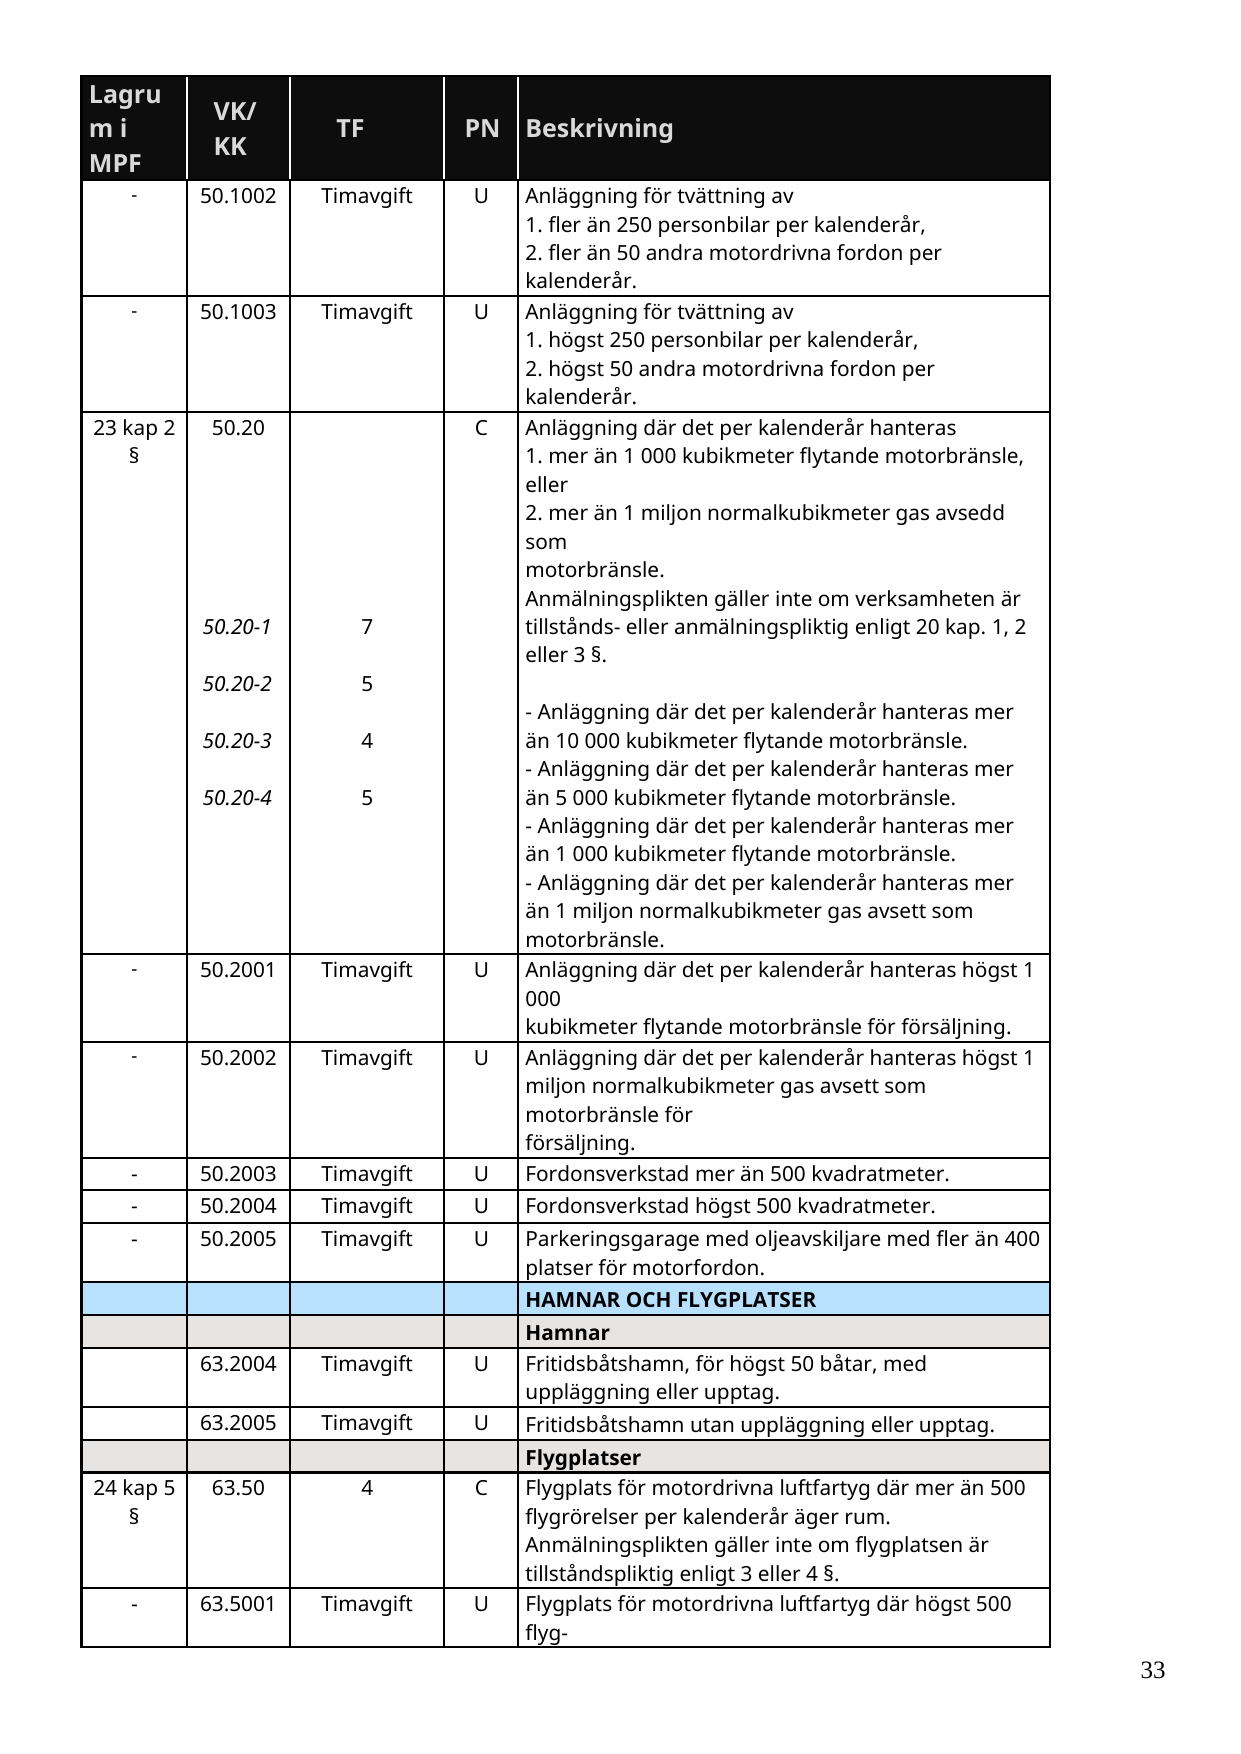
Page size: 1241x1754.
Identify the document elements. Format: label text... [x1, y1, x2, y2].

table_cell 63.2005 [188, 1408, 289, 1438]
table_cell [188, 1283, 289, 1314]
table_cell [83, 1283, 186, 1314]
table_cell - [83, 181, 186, 295]
table_header Lagrum i MPF [83, 77, 186, 179]
table_cell - [83, 1043, 186, 1157]
table_cell - [83, 1224, 186, 1281]
table_cell [188, 1316, 289, 1347]
table_cell [291, 1441, 443, 1471]
table_cell Fordonsverkstad mer än 500 kvadratmeter. [519, 1159, 1049, 1189]
table_cell U [445, 1224, 517, 1281]
table_cell 50.1003 [188, 297, 289, 411]
table_cell 50.2003 [188, 1159, 289, 1189]
table_cell [83, 1349, 186, 1406]
table_cell [188, 1441, 289, 1471]
table_cell - [83, 1191, 186, 1222]
table_cell Timavgift [291, 955, 443, 1041]
table_cell [83, 1441, 186, 1471]
table_cell 50.2002 [188, 1043, 289, 1157]
table_cell Timavgift [291, 1349, 443, 1406]
table_cell U [445, 1159, 517, 1189]
table_cell C [445, 413, 517, 953]
table_cell 50.2004 [188, 1191, 289, 1222]
table_cell Parkeringsgarage med oljeavskiljare med fler än 400 platser för motorfordon. [519, 1224, 1049, 1281]
table_cell Timavgift [291, 1191, 443, 1222]
table_cell - [83, 955, 186, 1041]
table_cell 50.20 50.20-1 50.20-2 50.20-3 50.20-4 [188, 413, 289, 953]
table_cell [291, 1283, 443, 1314]
table_cell U [445, 181, 517, 295]
table_cell Anläggning där det per kalenderår hanteras 1. mer än 1 000 kubikmeter flytande motorbränsle, eller 2. mer än 1 miljon normalkubikmeter gas avsedd som motorbränsle. Anmälningsplikten gäller inte om verksamheten är tillstånds- eller anmälningspliktig enligt 20 kap. 1, 2 eller 3 §. - Anläggning där det per kalenderår hanteras mer än 10 000 kubikmeter flytande motorbränsle. - Anläggning där det per kalenderår hanteras mer än 5 000 kubikmeter flytande motorbränsle. - Anläggning där det per kalenderår hanteras mer än 1 000 kubikmeter flytande motorbränsle. - Anläggning där det per kalenderår hanteras mer än 1 miljon normalkubikmeter gas avsett som motorbränsle. [519, 413, 1049, 953]
table_cell Timavgift [291, 297, 443, 411]
table_cell U [445, 1349, 517, 1406]
table_cell Flygplatser [519, 1441, 1049, 1471]
table_cell [445, 1316, 517, 1347]
table_cell Fritidsbåtshamn utan uppläggning eller upptag. [519, 1408, 1049, 1438]
table_cell [83, 1316, 186, 1347]
table_cell - [83, 297, 186, 411]
table_cell [83, 1408, 186, 1438]
table_cell Anläggning där det per kalenderår hanteras högst 1 000 kubikmeter flytande motorbränsle för försäljning. [519, 955, 1049, 1041]
table_cell 23 kap 2 § [83, 413, 186, 953]
table_cell Hamnar [519, 1316, 1049, 1347]
table_cell Timavgift [291, 1159, 443, 1189]
table_cell 63.5001 [188, 1589, 289, 1646]
table_header Beskrivning [519, 77, 1049, 179]
table_cell - [83, 1589, 186, 1646]
table_cell Anläggning för tvättning av 1. fler än 250 personbilar per kalenderår, 2. fler än 50 andra motordrivna fordon per kalenderår. [519, 181, 1049, 295]
table_cell Timavgift [291, 181, 443, 295]
table_cell Anläggning där det per kalenderår hanteras högst 1 miljon normalkubikmeter gas avsett som motorbränsle för försäljning. [519, 1043, 1049, 1157]
table_cell Flygplats för motordrivna luftfartyg där mer än 500 flygrörelser per kalenderår äger rum. Anmälningsplikten gäller inte om flygplatsen är tillståndspliktig enligt 3 eller 4 §. [519, 1474, 1049, 1587]
table_cell HAMNAR OCH FLYGPLATSER [519, 1283, 1049, 1314]
table_cell Fritidsbåtshamn, för högst 50 båtar, med uppläggning eller upptag. [519, 1349, 1049, 1406]
table_cell 24 kap 5 § [83, 1474, 186, 1587]
table_cell - [83, 1159, 186, 1189]
table_cell Timavgift [291, 1224, 443, 1281]
table_cell Timavgift [291, 1589, 443, 1646]
table_cell Fordonsverkstad högst 500 kvadratmeter. [519, 1191, 1049, 1222]
table_header TF [291, 77, 443, 179]
table_cell U [445, 1043, 517, 1157]
table_cell [291, 1316, 443, 1347]
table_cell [519, 1589, 1049, 1646]
table_cell U [445, 955, 517, 1041]
table_cell Timavgift [291, 1408, 443, 1438]
table_cell 50.2001 [188, 955, 289, 1041]
table_header VK/ KK [188, 77, 289, 179]
table_cell Anläggning för tvättning av 1. högst 250 personbilar per kalenderår, 2. högst 50 andra motordrivna fordon per kalenderår. [519, 297, 1049, 411]
table_cell [445, 1283, 517, 1314]
table_cell [445, 1441, 517, 1471]
table_cell 7 5 4 5 [291, 413, 443, 953]
table_cell C [445, 1474, 517, 1587]
table_header PN [445, 77, 517, 179]
table_cell U [445, 1408, 517, 1438]
table_cell U [445, 297, 517, 411]
table_cell 63.50 [188, 1474, 289, 1587]
table_cell Timavgift [291, 1043, 443, 1157]
table_cell 50.2005 [188, 1224, 289, 1281]
table_cell U [445, 1589, 517, 1646]
table_cell 50.1002 [188, 181, 289, 295]
table_cell 63.2004 [188, 1349, 289, 1406]
table_cell U [445, 1191, 517, 1222]
table_cell 4 [291, 1474, 443, 1587]
